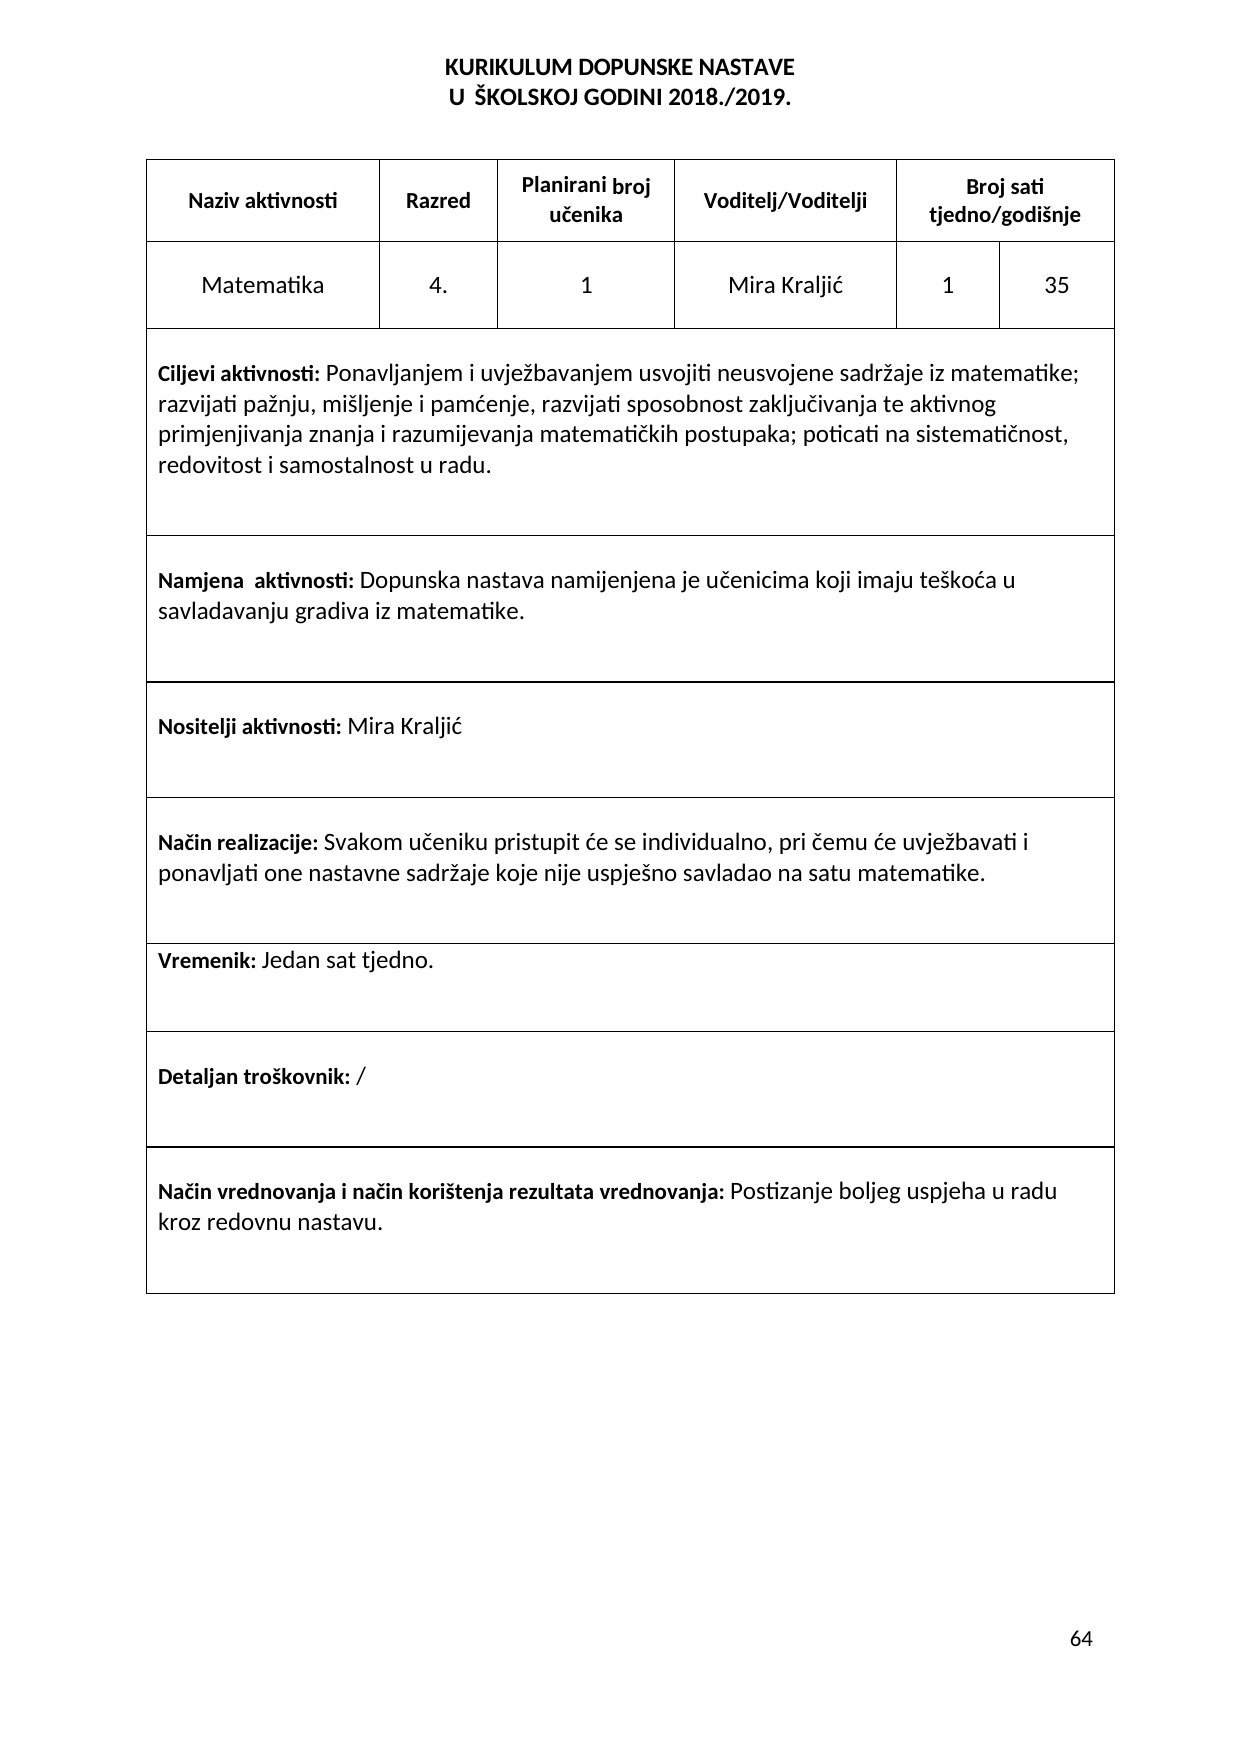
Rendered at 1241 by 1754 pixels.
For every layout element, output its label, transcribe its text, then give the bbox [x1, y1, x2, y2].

table_cell Matematika [147, 242, 379, 328]
text KURIKULUM DOPUNSKE NASTAVE [148, 51, 1093, 81]
table_cell Mira Kraljić [675, 242, 896, 328]
table_header Voditelj/Voditelji [675, 160, 896, 241]
table_header Razred [380, 160, 497, 241]
table_header Naziv aktivnosti [147, 160, 379, 241]
table_cell Namjena aktivnosti: Dopunska nastava namijenjena je učenicima koji imaju teškoća u savladavanju gradiva iz matematike. [147, 536, 1114, 681]
table_cell Ciljevi aktivnosti: Ponavljanjem i uvježbavanjem usvojiti neusvojene sadržaje iz matematike; razvijati pažnju, mišljenje i pamćenje, razvijati sposobnost zaključivanja te aktivnog primjenjivanja znanja i razumijevanja matematičkih postupaka; poticati na sistematičnost, redovitost i samostalnost u radu. [147, 329, 1114, 535]
table_header Broj sati tjedno/godišnje [897, 160, 1114, 241]
table_cell Detaljan troškovnik: / [147, 1032, 1114, 1146]
table_header Planirani broj učenika [498, 160, 674, 241]
text U ŠKOLSKOJ GODINI 2018./2019. [148, 81, 1093, 112]
table_cell 1 [498, 242, 674, 328]
table_cell Način realizacije: Svakom učeniku pristupit će se individualno, pri čemu će uvježbavati i ponavljati one nastavne sadržaje koje nije uspješno savladao na satu matematike. [147, 798, 1114, 943]
table_cell Vremenik: Jedan sat tjedno. [147, 944, 1114, 1031]
table_cell 1 [897, 242, 999, 328]
table_cell 35 [1000, 242, 1114, 328]
table_cell 4. [380, 242, 497, 328]
table_cell Način vrednovanja i način korištenja rezultata vrednovanja: Postizanje boljeg uspjeha u radu kroz redovnu nastavu. [147, 1148, 1114, 1293]
table_cell Nositelji aktivnosti: Mira Kraljić [147, 683, 1114, 797]
